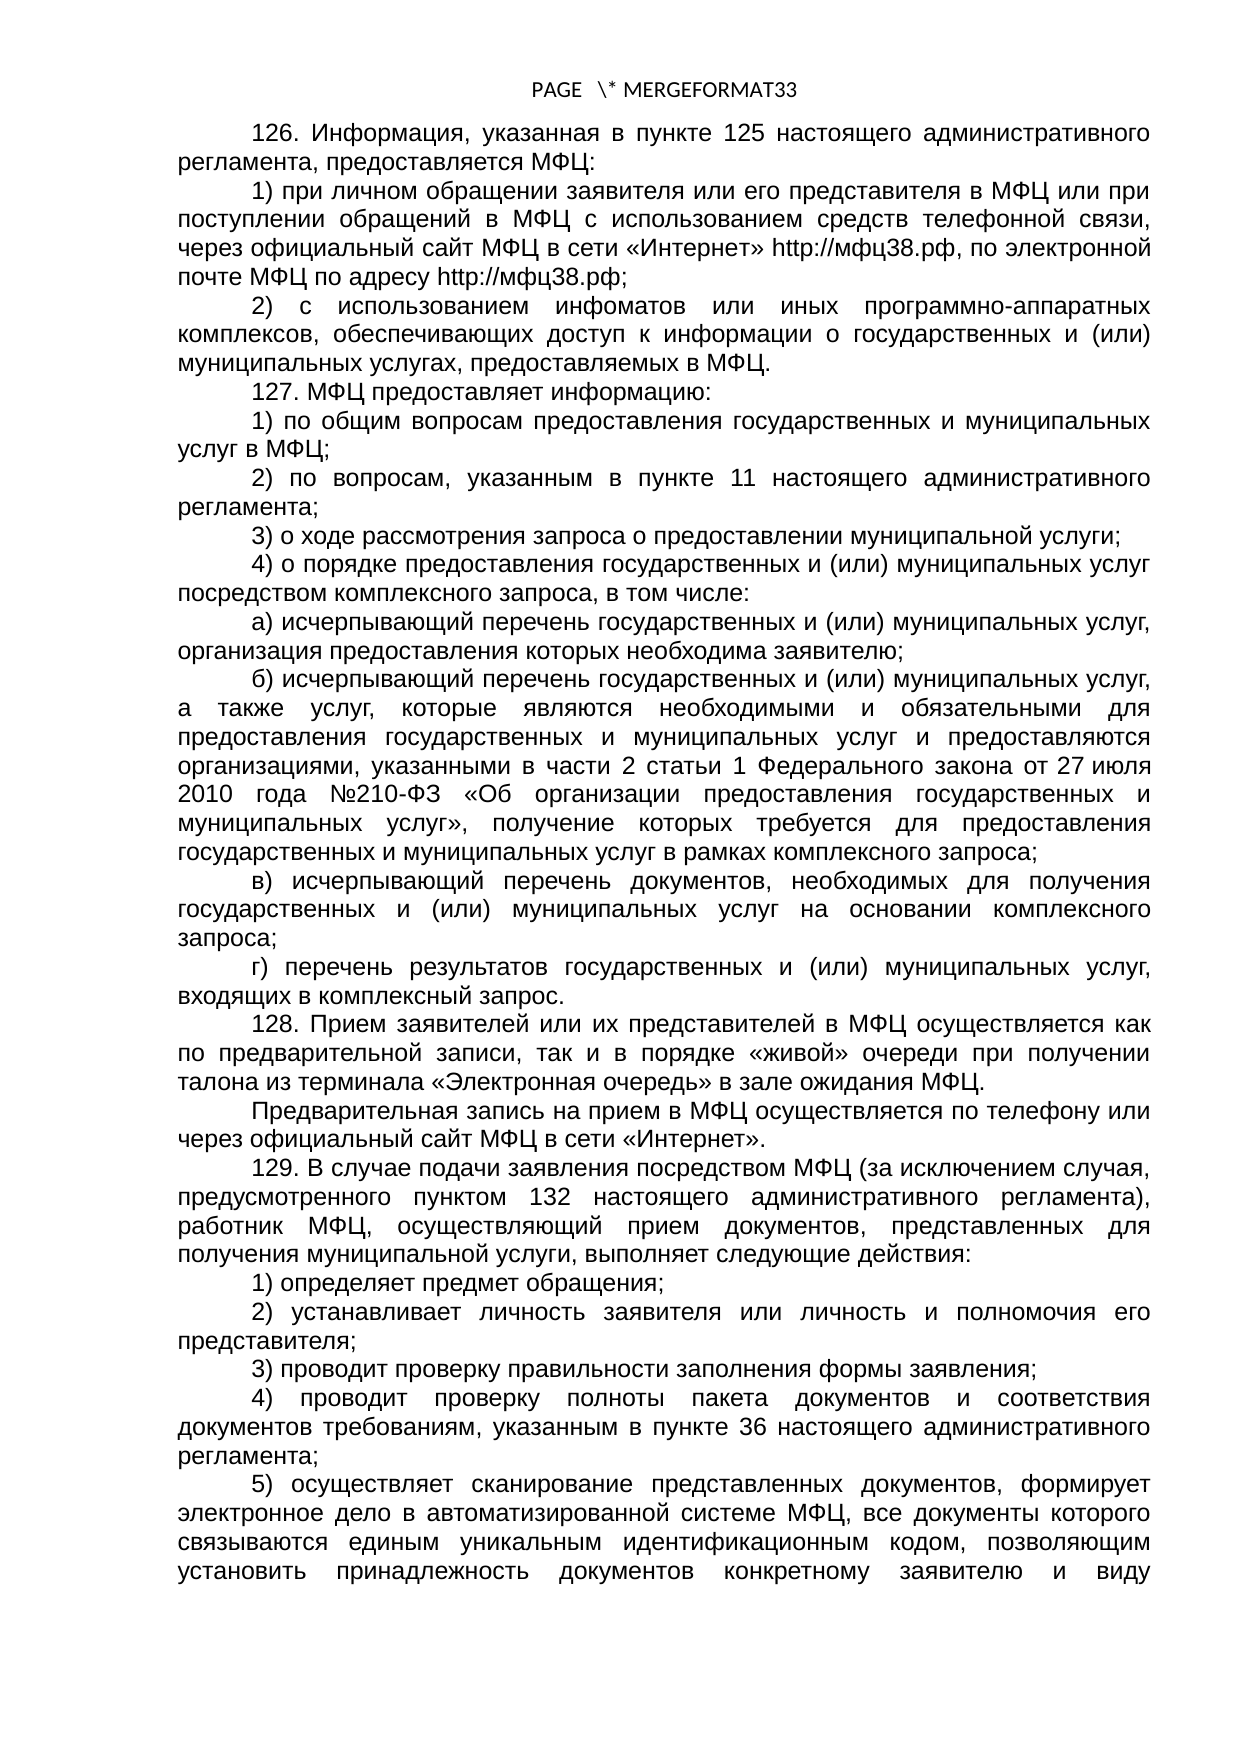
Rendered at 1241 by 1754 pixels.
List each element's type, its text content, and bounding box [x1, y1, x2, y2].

text 3) о ходе рассмотрения запроса о предоставлении муниципальной услуги; [177, 521, 1152, 549]
text 2) с использованием инфоматов или иных программно-аппаратных комплексов, обеспечивающих доступ к информации о государственных и (или) муниципальных услугах, предоставляемых в МФЦ. [177, 291, 1152, 377]
text а) исчерпывающий перечень государственных и (или) муниципальных услуг, организация предоставления которых необходима заявителю; [177, 607, 1152, 664]
text 3) проводит проверку правильности заполнения формы заявления; [177, 1354, 1152, 1383]
text 1) по общим вопросам предоставления государственных и муниципальных услуг в МФЦ; [177, 406, 1152, 463]
text 4) проводит проверку полноты пакета документов и соответствия документов требованиям, указанным в пункте 36 настоящего административного регламента; [177, 1383, 1152, 1469]
text в) исчерпывающий перечень документов, необходимых для получения государственных и (или) муниципальных услуг на основании комплексного запроса; [177, 866, 1152, 952]
text 2) по вопросам, указанным в пункте 11 настоящего административного регламента; [177, 463, 1152, 521]
text 126. Информация, указанная в пункте 125 настоящего административного регламента, предоставляется МФЦ: [177, 118, 1152, 176]
text 1) определяет предмет обращения; [177, 1268, 1152, 1297]
text г) перечень результатов государственных и (или) муниципальных услуг, входящих в комплексный запрос. [177, 952, 1152, 1009]
text 4) о порядке предоставления государственных и (или) муниципальных услуг посредством комплексного запроса, в том числе: [177, 549, 1152, 607]
text 129. В случае подачи заявления посредством МФЦ (за исключением случая, предусмотренного пунктом 132 настоящего административного регламента), работник МФЦ, осуществляющий прием документов, представленных для получения муниципальной услуги, выполняет следующие действия: [177, 1153, 1152, 1268]
text 127. МФЦ предоставляет информацию: [177, 377, 1152, 406]
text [177, 1469, 1152, 1584]
text Предварительная запись на прием в МФЦ осуществляется по телефону или через официальный сайт МФЦ в сети «Интернет». [177, 1096, 1152, 1153]
text 1) при личном обращении заявителя или его представителя в МФЦ или при поступлении обращений в МФЦ с использованием средств телефонной связи, через официальный сайт МФЦ в сети «Интернет» http://мфц38.рф, по электронной почте МФЦ по адресу http://мфц38.рф; [177, 176, 1152, 291]
text б) исчерпывающий перечень государственных и (или) муниципальных услуг, а также услуг, которые являются необходимыми и обязательными для предоставления государственных и муниципальных услуг и предоставляются организациями, указанными в части 2 статьи 1 Федерального закона от 27 июля 2010 года №210-ФЗ «Об организации предоставления государственных и муниципальных услуг», получение которых требуется для предоставления государственных и муниципальных услуг в рамках комплексного запроса; [177, 664, 1152, 866]
text 128. Прием заявителей или их представителей в МФЦ осуществляется как по предварительной записи, так и в порядке «живой» очереди при получении талона из терминала «Электронная очередь» в зале ожидания МФЦ. [177, 1009, 1152, 1096]
text 2) устанавливает личность заявителя или личность и полномочия его представителя; [177, 1297, 1152, 1354]
